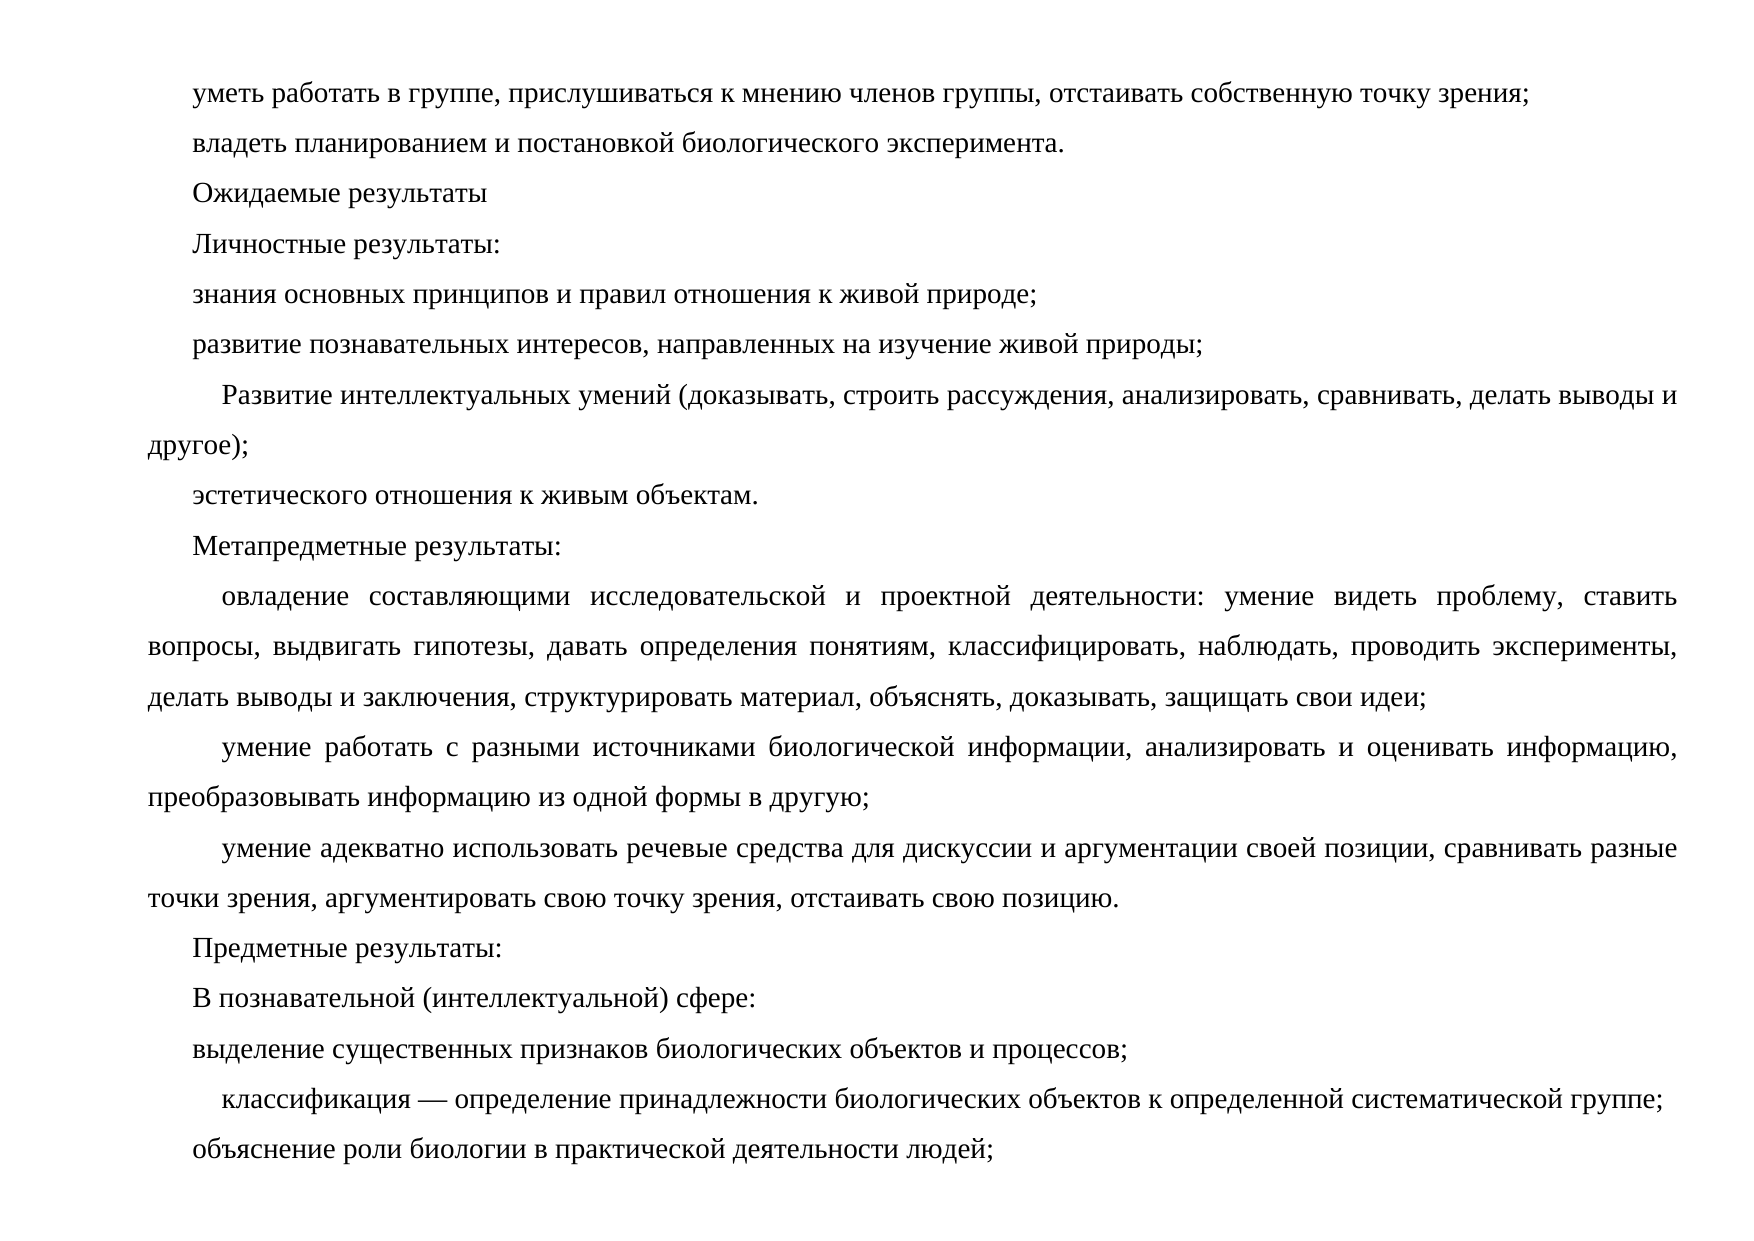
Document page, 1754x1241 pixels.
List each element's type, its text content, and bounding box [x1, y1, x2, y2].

text объяснение роли биологии в практической деятельности людей; [148, 1132, 1679, 1165]
text Личностные результаты: [148, 226, 1679, 259]
text знания основных принципов и правил отношения к живой природе; [148, 276, 1679, 310]
text умение адекватно использовать речевые средства для дискуссии и аргументации своей позиции, сравнивать разные точки зрения, аргументировать свою точку зрения, отстаивать свою позицию. [148, 830, 1679, 913]
text В познавательной (интеллектуальной) сфере: [148, 981, 1679, 1014]
text овладение составляющими исследовательской и проектной деятельности: умение видеть проблему, ставить вопросы, выдвигать гипотезы, давать определения понятиям, классифицировать, наблюдать, проводить эксперименты, делать выводы и заключения, структурировать материал, объяснять, доказывать, защищать свои идеи; [148, 578, 1679, 712]
text Метапредметные результаты: [148, 528, 1679, 561]
text умение работать с разными источниками биологической информации, анализировать и оценивать информацию, преобразовывать информацию из одной формы в другую; [148, 729, 1679, 813]
text эстетического отношения к живым объектам. [148, 477, 1679, 511]
text Предметные результаты: [148, 930, 1679, 964]
text уметь работать в группе, прислушиваться к мнению членов группы, отстаивать собственную точку зрения; [148, 75, 1679, 108]
text классификация — определение принадлежности биологических объектов к определенной систематической группе; [148, 1081, 1679, 1115]
text развитие познавательных интересов, направленных на изучение живой природы; [148, 327, 1679, 360]
text Ожидаемые результаты [148, 176, 1679, 209]
text Развитие интеллектуальных умений (доказывать, строить рассуждения, анализировать, сравнивать, делать выводы и другое); [148, 377, 1679, 461]
text выделение существенных признаков биологических объектов и процессов; [148, 1031, 1679, 1064]
text владеть планированием и постановкой биологического эксперимента. [148, 125, 1679, 159]
